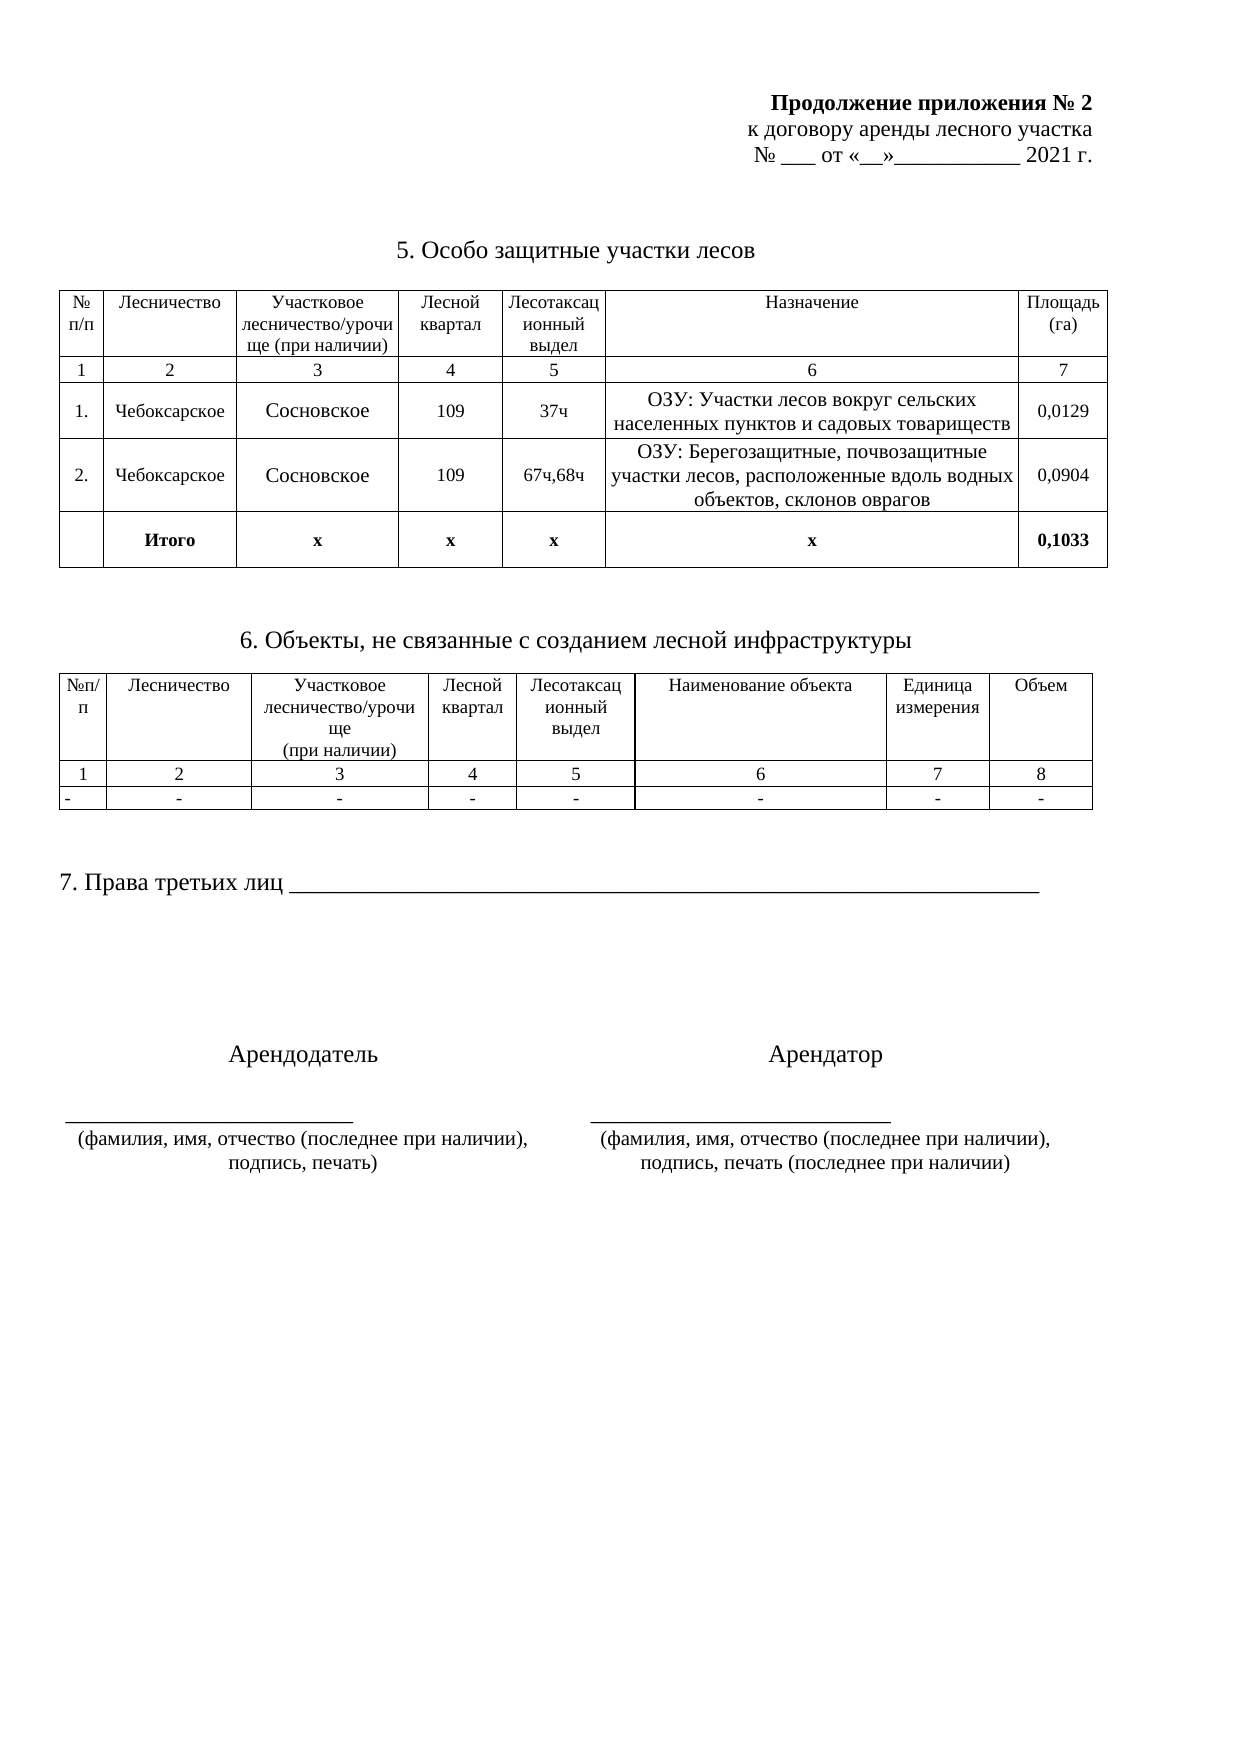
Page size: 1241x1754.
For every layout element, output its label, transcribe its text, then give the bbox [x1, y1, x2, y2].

table_cell 3 [252, 761, 428, 786]
table_header Участковое лесничество/урочище (при наличии) [237, 291, 398, 356]
table_cell 1 [60, 761, 106, 786]
table_cell - [107, 787, 251, 808]
table_header Лесотаксационный выдел [503, 291, 605, 356]
table_cell 7 [887, 761, 989, 786]
table_cell Сосновское [237, 439, 398, 511]
table_cell 8 [990, 761, 1092, 786]
table_header № п/п [60, 291, 103, 356]
table_header Арендодатель _______________________ (фамилия, имя, отчество (последнее при наличии), подпись, печать) [48, 1040, 558, 1174]
table_header Наименование объекта [636, 674, 886, 760]
table_cell ОЗУ: Участки лесов вокруг сельских населенных пунктов и садовых товариществ [606, 383, 1018, 438]
table_header Лесничество [107, 674, 251, 760]
text к договору аренды лесного участка [59, 115, 1092, 141]
table_cell 37ч [503, 383, 605, 438]
table_cell 6 [636, 761, 886, 786]
table_header Лесотаксационный выдел [517, 674, 634, 760]
table_header Арендатор ________________________ (фамилия, имя, отчество (последнее при наличии), подпись, печать (последнее при наличии) [558, 1040, 1093, 1174]
table_cell - [60, 787, 106, 808]
table_header Лесной квартал [429, 674, 516, 760]
table_cell ОЗУ: Берегозащитные, почвозащитные участки лесов, расположенные вдоль водных объектов, склонов оврагов [606, 439, 1018, 511]
table_cell 5 [517, 761, 634, 786]
table_cell 109 [399, 439, 502, 511]
text 6. Объекты, не связанные с созданием лесной инфраструктуры [59, 625, 1092, 654]
table_header Назначение [606, 291, 1018, 356]
table_cell 1. [60, 383, 103, 438]
table_cell х [503, 512, 605, 567]
table_cell 7 [1019, 357, 1107, 382]
table_cell 1 [60, 357, 103, 382]
table_cell 5 [503, 357, 605, 382]
table_cell Чебоксарское [104, 383, 236, 438]
text 7. Права третьих лиц ____________________________________________________________ [59, 867, 1092, 896]
table_cell - [887, 787, 989, 808]
table_header №п/п [60, 674, 106, 760]
table_header Участковое лесничество/урочище (при наличии) [252, 674, 428, 760]
table_cell Чебоксарское [104, 439, 236, 511]
table_cell - [517, 787, 634, 808]
text 5. Особо защитные участки лесов [59, 235, 1092, 263]
table_cell - [429, 787, 516, 808]
table_header Объем [990, 674, 1092, 760]
table_cell 0,0129 [1019, 383, 1107, 438]
table_header Единица измерения [887, 674, 989, 760]
table_header Лесничество [104, 291, 236, 356]
table_cell 0,1033 [1019, 512, 1107, 567]
table_cell Итого [104, 512, 236, 567]
text № ___ от «__»___________ 2021 г. [59, 141, 1092, 168]
table_cell 109 [399, 383, 502, 438]
table_cell 2 [104, 357, 236, 382]
table_cell - [636, 787, 886, 808]
table_cell х [399, 512, 502, 567]
table_cell - [252, 787, 428, 808]
table_cell 67ч,68ч [503, 439, 605, 511]
table_cell 6 [606, 357, 1018, 382]
table_cell х [606, 512, 1018, 567]
table_cell х [237, 512, 398, 567]
table_cell [60, 512, 103, 567]
text Продолжение приложения № 2 [59, 89, 1092, 115]
table_cell 3 [237, 357, 398, 382]
table_cell 0,0904 [1019, 439, 1107, 511]
table_cell 2 [107, 761, 251, 786]
table_cell Сосновское [237, 383, 398, 438]
table_cell - [990, 787, 1092, 808]
table_header Лесной квартал [399, 291, 502, 356]
table_header Площадь (га) [1019, 291, 1107, 356]
table_cell 4 [429, 761, 516, 786]
table_cell 2. [60, 439, 103, 511]
table_cell 4 [399, 357, 502, 382]
